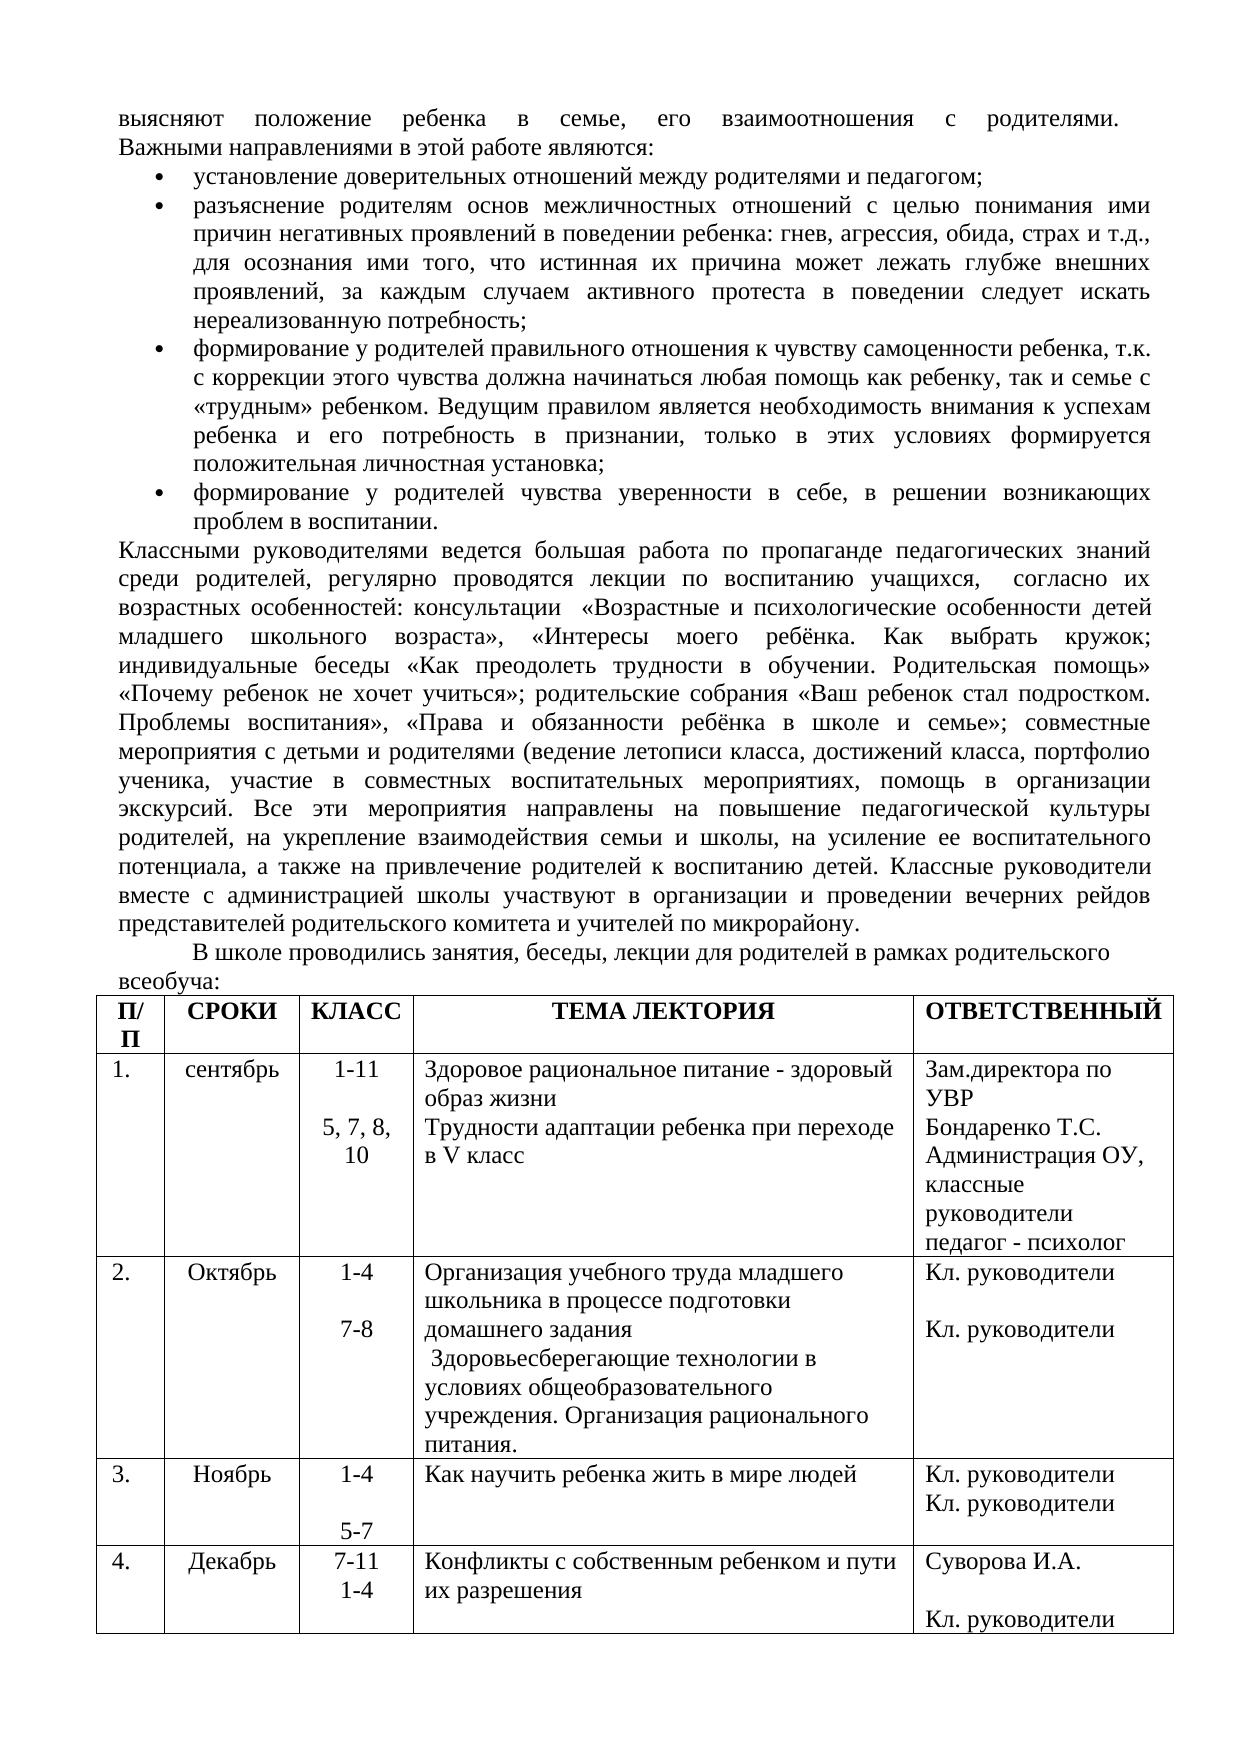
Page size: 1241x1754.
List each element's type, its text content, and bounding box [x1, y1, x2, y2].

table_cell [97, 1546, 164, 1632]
list разъяснение родителям основ межличностных отношений с целью понимания ими причин негативных проявлений в поведении ребенка: гнев, агрессия, обида, страх и т.д., для осознания ими того, что истинная их причина может лежать глубже внешних проявлений, за каждым случаем активного протеста в поведении следует искать нереализованную потребность; [156, 190, 1152, 333]
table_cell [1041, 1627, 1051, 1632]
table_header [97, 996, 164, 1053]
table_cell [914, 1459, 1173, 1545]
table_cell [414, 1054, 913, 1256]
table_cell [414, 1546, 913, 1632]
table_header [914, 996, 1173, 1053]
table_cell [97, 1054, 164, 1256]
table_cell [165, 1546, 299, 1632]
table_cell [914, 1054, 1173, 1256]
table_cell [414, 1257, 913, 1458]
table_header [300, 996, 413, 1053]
list формирование у родителей чувства уверенности в себе, в решении возникающих проблем в воспитании. [156, 477, 1152, 535]
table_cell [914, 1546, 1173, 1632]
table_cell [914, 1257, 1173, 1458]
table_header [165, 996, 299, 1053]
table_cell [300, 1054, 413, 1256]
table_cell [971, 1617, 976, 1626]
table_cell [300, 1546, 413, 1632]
list установление доверительных отношений между родителями и педагогом; [156, 161, 1152, 190]
text В школе проводились занятия, беседы, лекции для родителей в рамках родительского всеобуча: [118, 937, 1152, 995]
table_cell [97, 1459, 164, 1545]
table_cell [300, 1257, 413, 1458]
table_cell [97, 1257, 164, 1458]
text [118, 103, 1152, 161]
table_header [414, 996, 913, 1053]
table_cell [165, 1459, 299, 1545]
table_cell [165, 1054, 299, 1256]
list формирование у родителей правильного отношения к чувству самоценности ребенка, т.к. с коррекции этого чувства должна начинаться любая помощь как ребенку, так и семье с «трудным» ребенком. Ведущим правилом является необходимость внимания к успехам ребенка и его потребность в признании, только в этих условиях формируется положительная личностная установка; [156, 333, 1152, 477]
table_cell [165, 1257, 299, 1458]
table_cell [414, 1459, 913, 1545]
text Классными руководителями ведется большая работа по пропаганде педагогических знаний среди родителей, регулярно проводятся лекции по воспитанию учащихся, согласно их возрастных особенностей: консультации «Возрастные и психологические особенности детей младшего школьного возраста», «Интересы моего ребёнка. Как выбрать кружок; индивидуальные беседы «Как преодолеть трудности в обучении. Родительская помощь» «Почему ребенок не хочет учиться»; родительские собрания «Ваш ребенок стал подростком. Проблемы воспитания», «Права и обязанности ребёнка в школе и семье»; совместные мероприятия с детьми и родителями (ведение летописи класса, достижений класса, портфолио ученика, участие в совместных воспитательных мероприятиях, помощь в организации экскурсий. Все эти мероприятия направлены на повышение педагогической культуры родителей, на укрепление взаимодействия семьи и школы, на усиление ее воспитательного потенциала, а также на привлечение родителей к воспитанию детей. Классные руководители вместе с администрацией школы участвуют в организации и проведении вечерних рейдов представителей родительского комитета и учителей по микрорайону. [118, 535, 1152, 937]
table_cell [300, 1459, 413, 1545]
